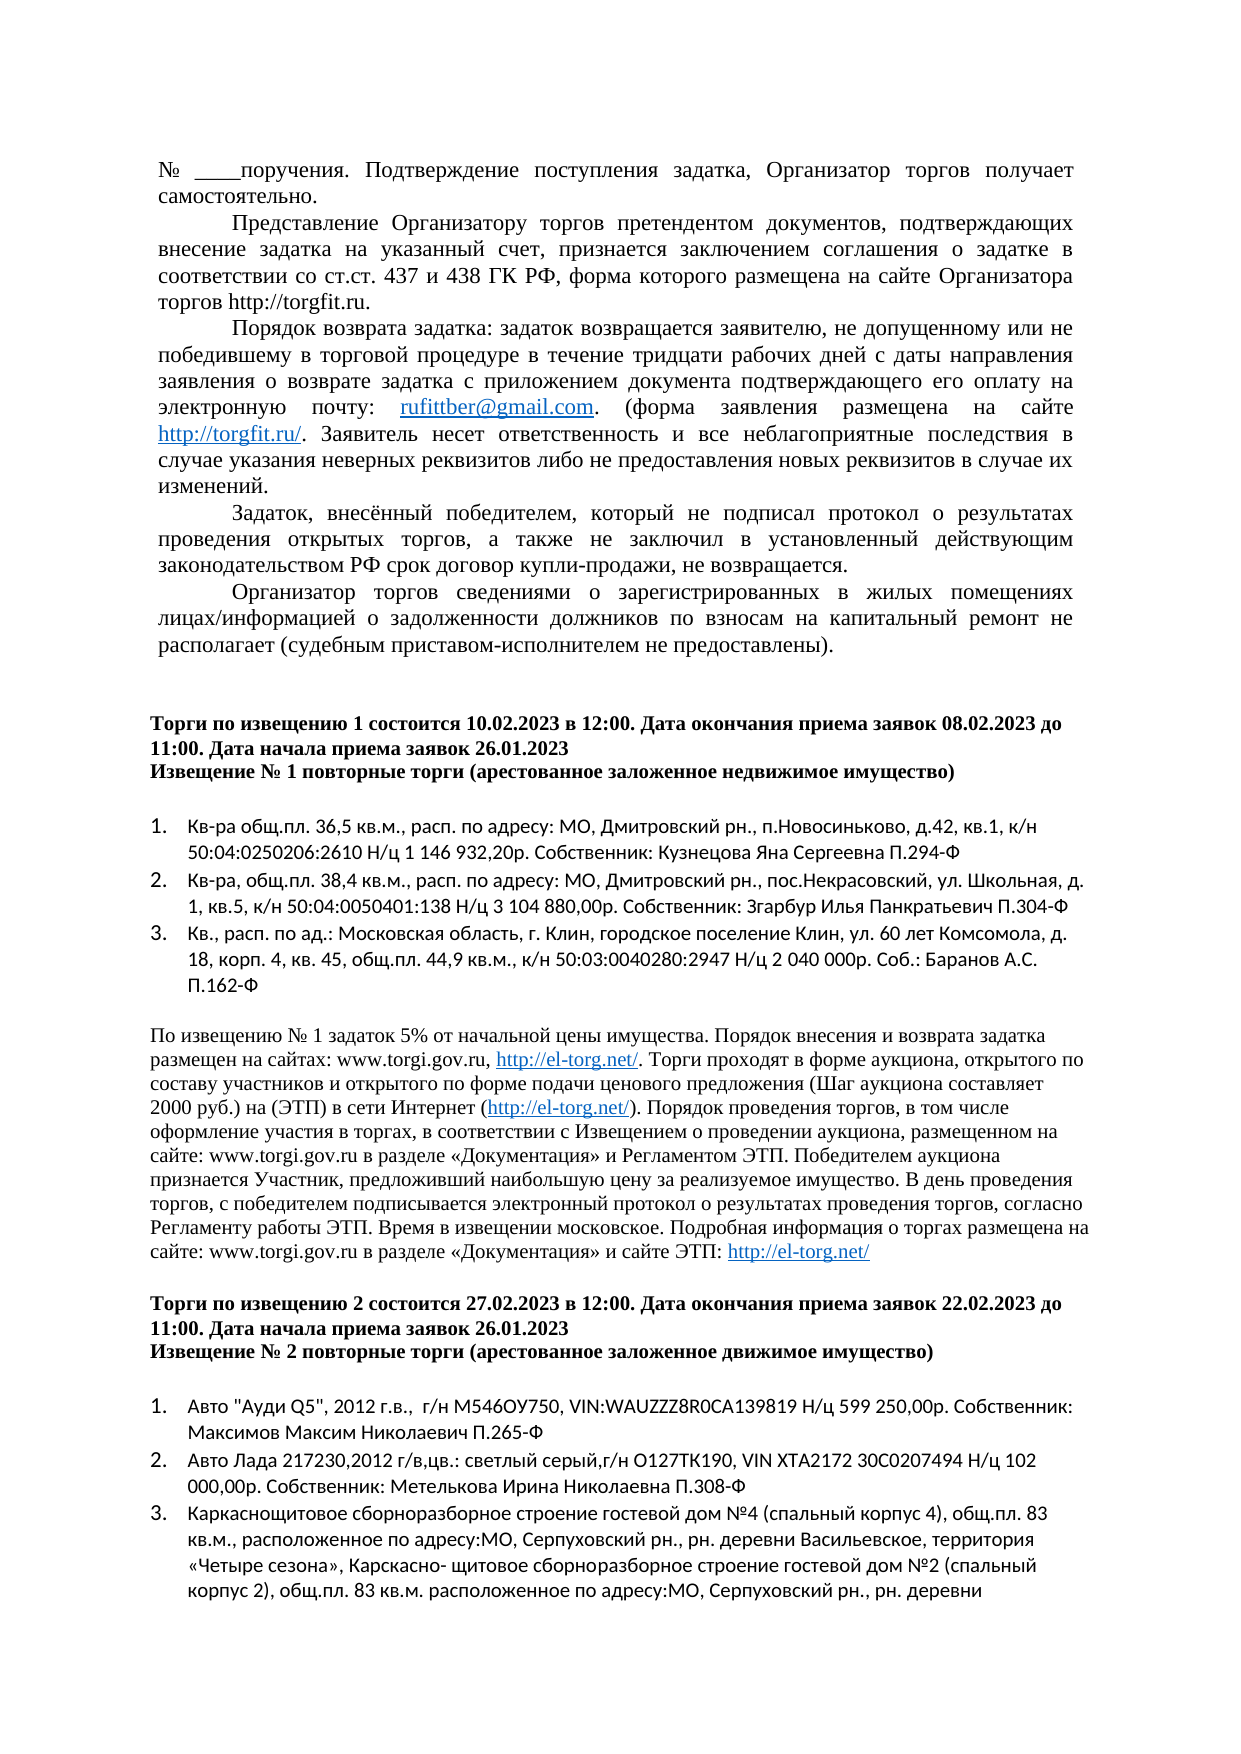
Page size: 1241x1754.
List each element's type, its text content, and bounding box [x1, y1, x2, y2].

text Торги по извещению 2 состоится 27.02.2023 в 12:00. Дата окончания приема заявок 22.02.2023 до 11:00. Дата начала приема заявок 26.01.2023 [150, 1291, 1090, 1339]
list Кв-ра, общ.пл. 38,4 кв.м., расп. по адресу: МО, Дмитровский рн., пос.Некрасовский, ул. Школьная, д. 1, кв.5, к/н 50:04:0050401:138 Н/ц 3 104 880,00р. Собственник: Згарбур Илья Панкратьевич П.304-Ф [150, 865, 1090, 918]
text Извещение № 2 повторные торги (арестованное заложенное движимое имущество) [150, 1339, 1090, 1392]
text Торги по извещению 1 состоится 10.02.2023 в 12:00. Дата окончания приема заявок 08.02.2023 до 11:00. Дата начала приема заявок 26.01.2023 [150, 711, 1090, 759]
list Кв-ра общ.пл. 36,5 кв.м., расп. по адресу: МО, Дмитровский рн., п.Новосиньково, д.42, кв.1, к/н 50:04:0250206:2610 Н/ц 1 146 932,20р. Собственник: Кузнецова Яна Сергеевна П.294-Ф [150, 812, 1090, 865]
list Авто "Ауди Q5", 2012 г.в., г/н М546ОУ750, VIN:WAUZZZ8R0CA139819 Н/ц 599 250,00р. Собственник: Максимов Максим Николаевич П.265-Ф [150, 1392, 1090, 1445]
text По извещению № 1 задаток 5% от начальной цены имущества. Порядок внесения и возврата задатка размещен на сайтах: www.torgi.gov.ru, http://el-torg.net/. Торги проходят в форме аукциона, открытого по составу участников и открытого по форме подачи ценового предложения (Шаг аукциона составляет 2000 руб.) на (ЭТП) в сети Интернет (http://el-torg.net/). Порядок проведения торгов, в том числе оформление участия в торгах, в соответствии с Извещением о проведении аукциона, размещенном на сайте: www.torgi.gov.ru в разделе «Документация» и Регламентом ЭТП. Победителем аукциона признается Участник, предложивший наибольшую цену за реализуемое имущество. В день проведения торгов, с победителем подписывается электронный протокол о результатах проведения торгов, согласно Регламенту работы ЭТП. Время в извещении московское. Подробная информация о торгах размещена на сайте: www.torgi.gov.ru в разделе «Документация» и сайте ЭТП: http://el-torg.net/ [150, 1023, 1090, 1263]
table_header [150, 150, 1090, 663]
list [150, 1498, 1090, 1603]
list Кв., расп. по ад.: Московская область, г. Клин, городское поселение Клин, ул. 60 лет Комсомола, д. 18, корп. 4, кв. 45, общ.пл. 44,9 кв.м., к/н 50:03:0040280:2947 Н/ц 2 040 000р. Соб.: Баранов А.С. П.162-Ф [150, 918, 1090, 997]
text Извещение № 1 повторные торги (арестованное заложенное недвижимое имущество) [150, 759, 1090, 812]
list Авто Лада 217230,2012 г/в,цв.: светлый серый,г/н О127ТК190, VIN ХТА2172 30С0207494 Н/ц 102 000,00р. Собственник: Метелькова Ирина Николаевна П.308-Ф [150, 1445, 1090, 1498]
